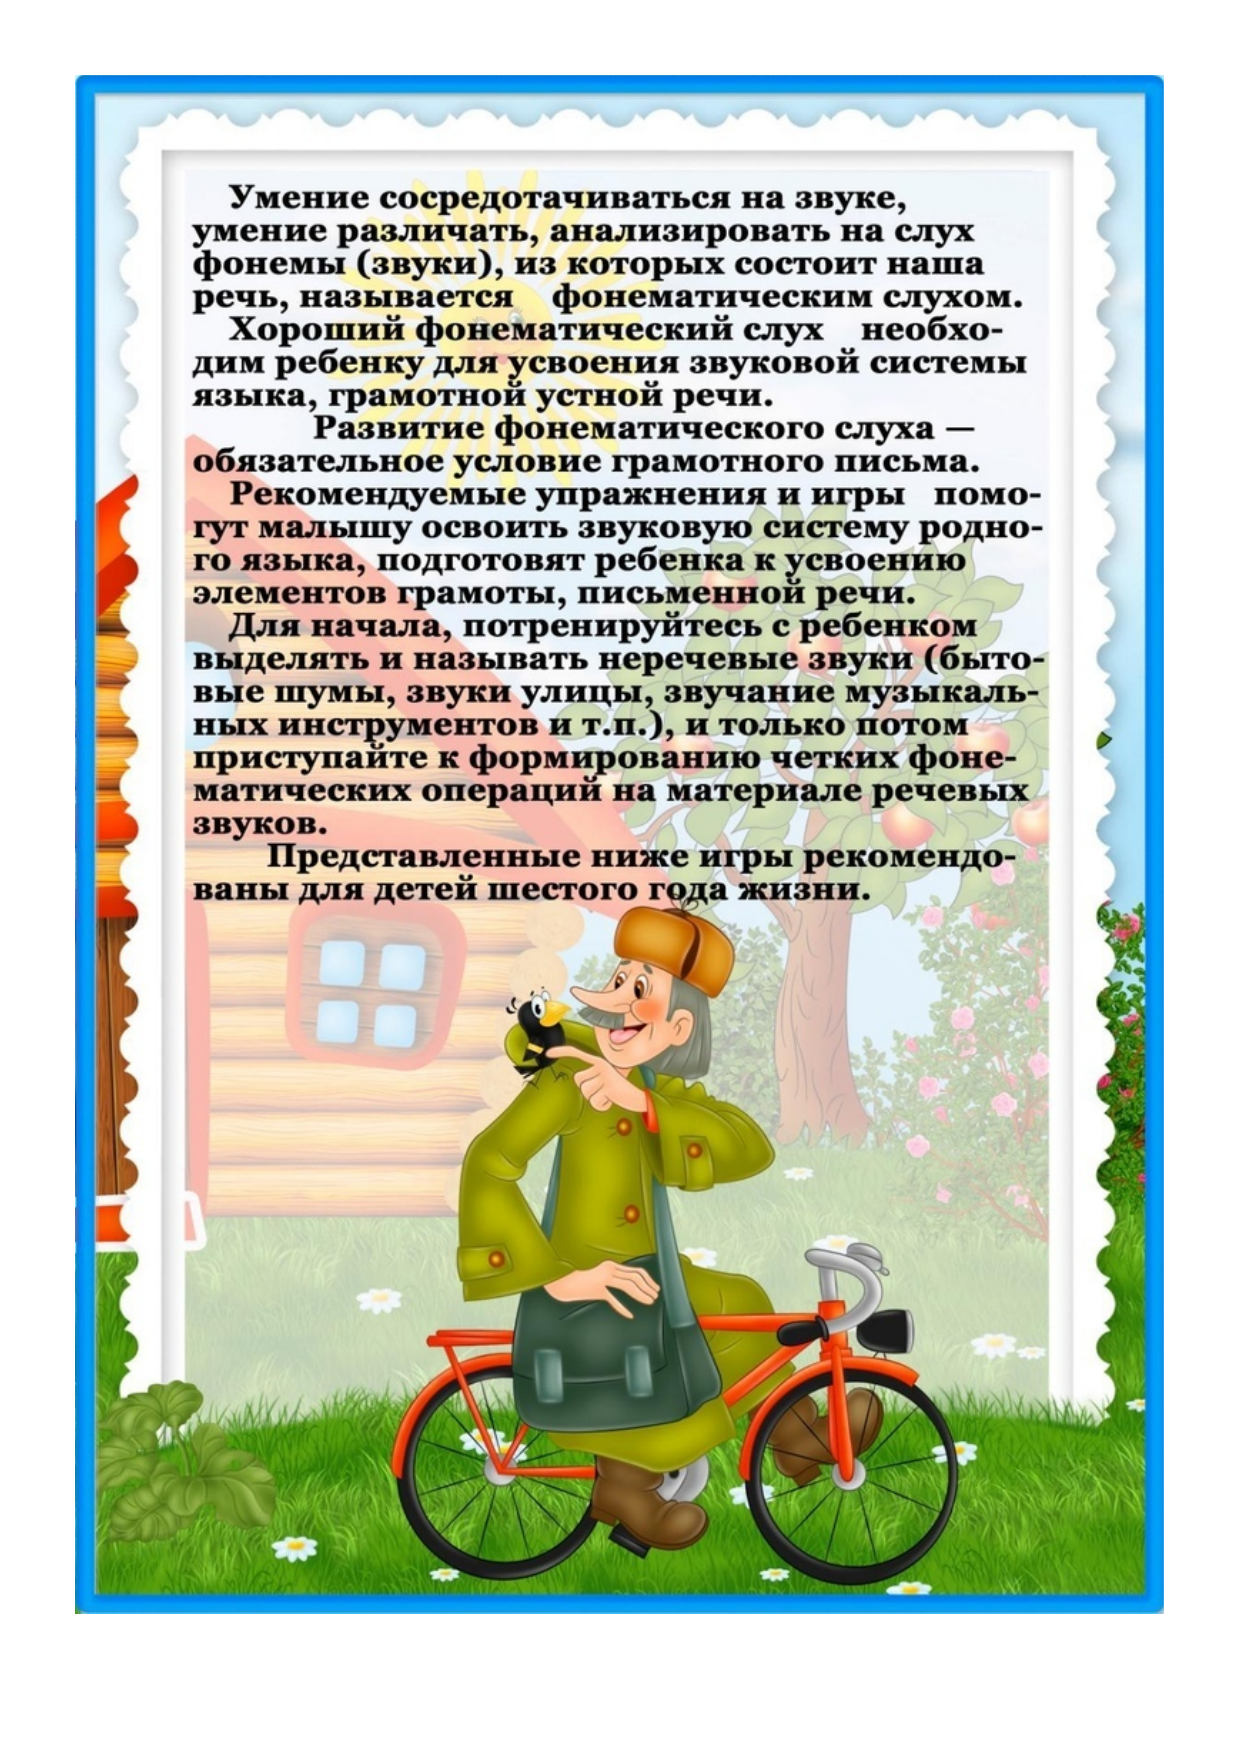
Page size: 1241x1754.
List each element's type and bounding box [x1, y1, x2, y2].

picture [75, 75, 1164, 1614]
